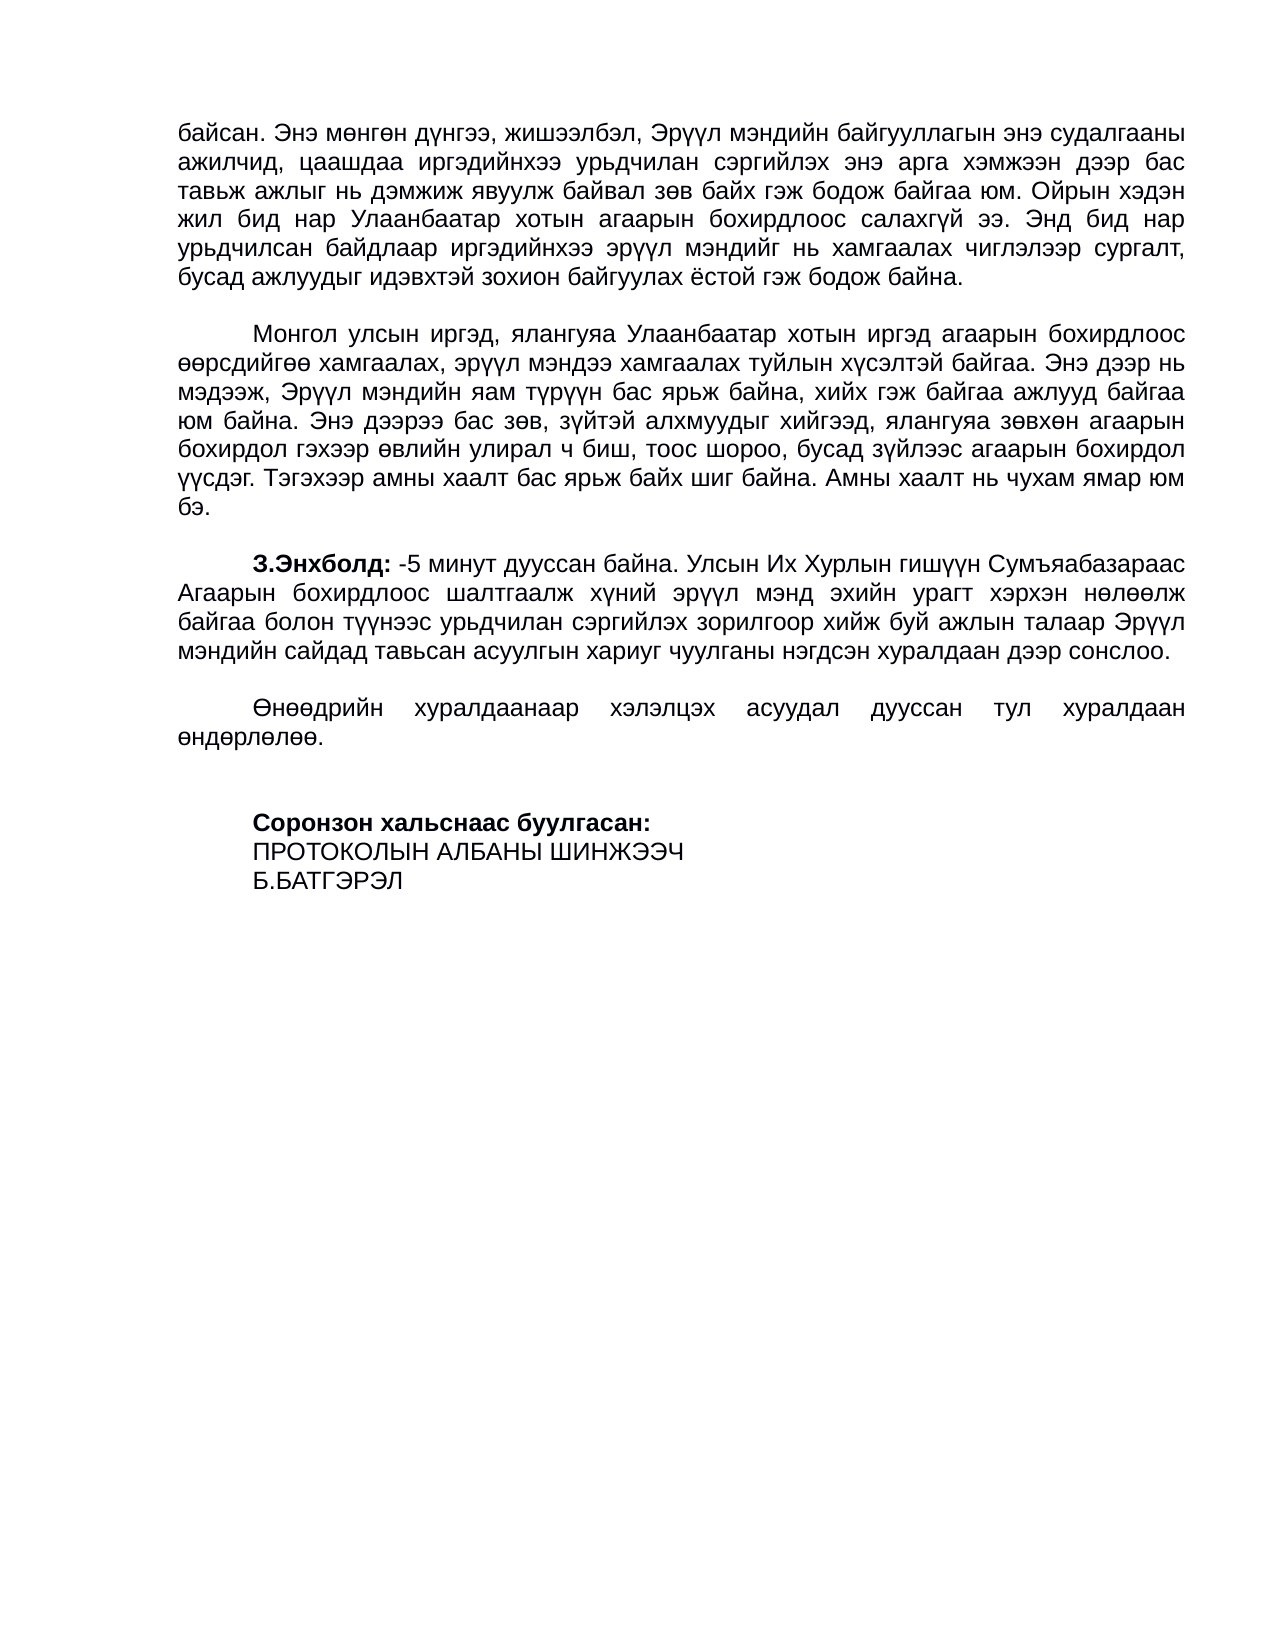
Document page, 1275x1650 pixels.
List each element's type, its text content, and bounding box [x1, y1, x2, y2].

text Соронзон хальснаас буулгасан: [177, 808, 1186, 837]
text Монгол улсын иргэд, ялангуяа Улаанбаатар хотын иргэд агаарын бохирдлоос өөрсдийгөө хамгаалах, эрүүл мэндээ хамгаалах туйлын хүсэлтэй байгаа. Энэ дээр нь мэдээж, Эрүүл мэндийн яам түрүүн бас ярьж байна, хийх гэж байгаа ажлууд байгаа юм байна. Энэ дээрээ бас зөв, зүйтэй алхмуудыг хийгээд, ялангуяа зөвхөн агаарын бохирдол гэхээр өвлийн улирал ч биш, тоос шороо, бусад зүйлээс агаарын бохирдол үүсдэг. Тэгэхээр амны хаалт бас ярьж байх шиг байна. Амны хаалт нь чухам ямар юм бэ. [177, 319, 1186, 521]
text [177, 118, 1186, 291]
text ПРОТОКОЛЫН АЛБАНЫ ШИНЖЭЭЧ Б.БАТГЭРЭЛ [177, 837, 1186, 894]
text Өнөөдрийн хуралдаанаар хэлэлцэх асуудал дууссан тул хуралдаан өндөрлөлөө. [177, 693, 1186, 751]
text З.Энхболд: -5 минут дууссан байна. Улсын Их Хурлын гишүүн Сумъяабазараас Агаарын бохирдлоос шалтгаалж хүний эрүүл мэнд эхийн урагт хэрхэн нөлөөлж байгаа болон түүнээс урьдчилан сэргийлэх зорилгоор хийж буй ажлын талаар Эрүүл мэндийн сайдад тавьсан асуулгын хариуг чуулганы нэгдсэн хуралдаан дээр сонслоо. [177, 549, 1186, 664]
